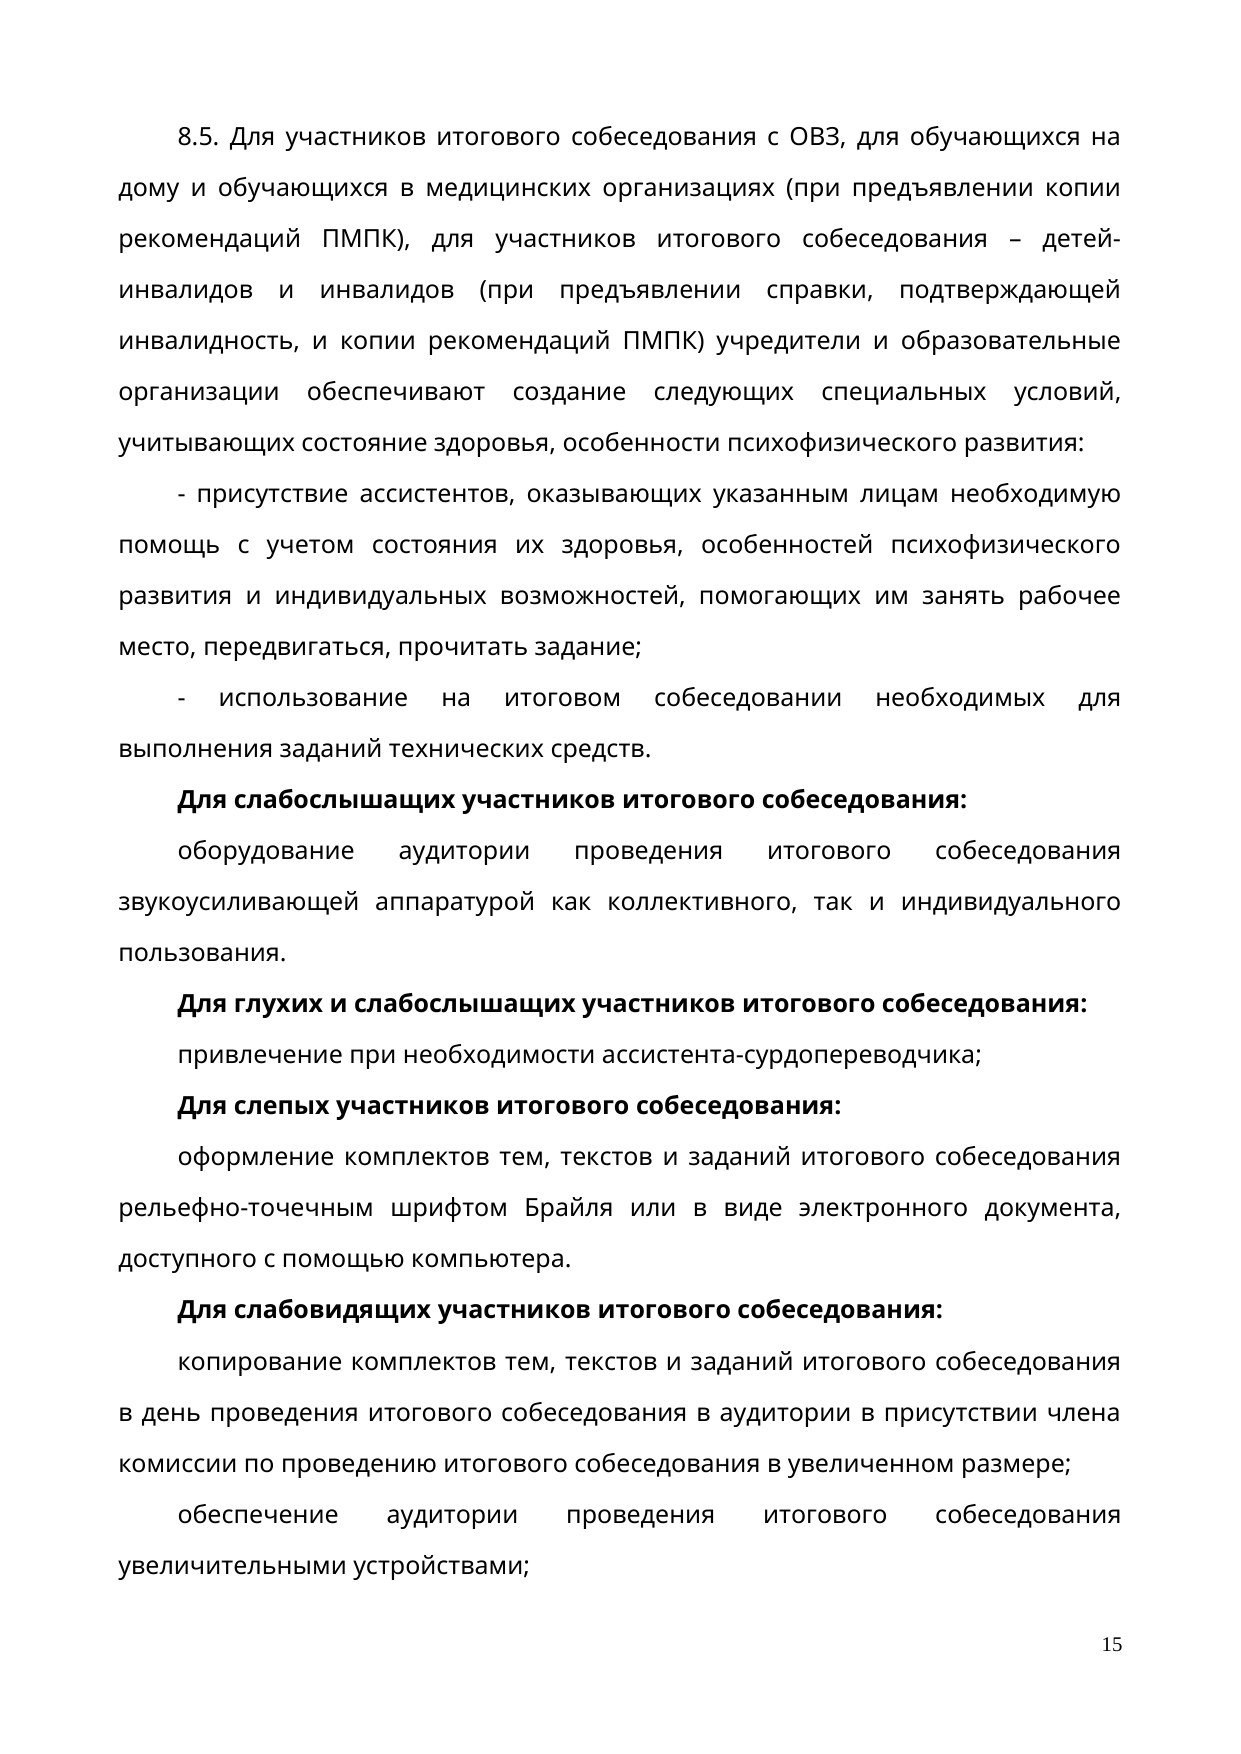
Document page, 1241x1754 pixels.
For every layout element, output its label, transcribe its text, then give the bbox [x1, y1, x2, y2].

text - присутствие ассистентов, оказывающих указанным лицам необходимую помощь с учетом состояния их здоровья, особенностей психофизического развития и индивидуальных возможностей, помогающих им занять рабочее место, передвигаться, прочитать задание; [118, 475, 1122, 663]
text привлечение при необходимости ассистента-сурдопереводчика; [118, 1037, 1122, 1071]
text Для слабослышащих участников итогового собеседования: [118, 782, 1122, 816]
text копирование комплектов тем, текстов и заданий итогового собеседования в день проведения итогового собеседования в аудитории в присутствии члена комиссии по проведению итогового собеседования в увеличенном размере; [118, 1343, 1122, 1479]
text 8.5. Для участников итогового собеседования с ОВЗ, для обучающихся на дому и обучающихся в медицинских организациях (при предъявлении копии рекомендаций ПМПК), для участников итогового собеседования – детей-инвалидов и инвалидов (при предъявлении справки, подтверждающей инвалидность, и копии рекомендаций ПМПК) учредители и образовательные организации обеспечивают создание следующих специальных условий, учитывающих состояние здоровья, особенности психофизического развития: [118, 118, 1122, 458]
text оформление комплектов тем, текстов и заданий итогового собеседования рельефно-точечным шрифтом Брайля или в виде электронного документа, доступного с помощью компьютера. [118, 1139, 1122, 1275]
text Для слабовидящих участников итогового собеседования: [118, 1292, 1122, 1326]
text обеспечение аудитории проведения итогового собеседования увеличительными устройствами; [118, 1496, 1122, 1581]
text оборудование аудитории проведения итогового собеседования звукоусиливающей аппаратурой как коллективного, так и индивидуального пользования. [118, 833, 1122, 969]
text Для глухих и слабослышащих участников итогового собеседования: [118, 986, 1122, 1020]
text Для слепых участников итогового собеседования: [118, 1088, 1122, 1122]
text - использование на итоговом собеседовании необходимых для выполнения заданий технических средств. [118, 679, 1122, 765]
